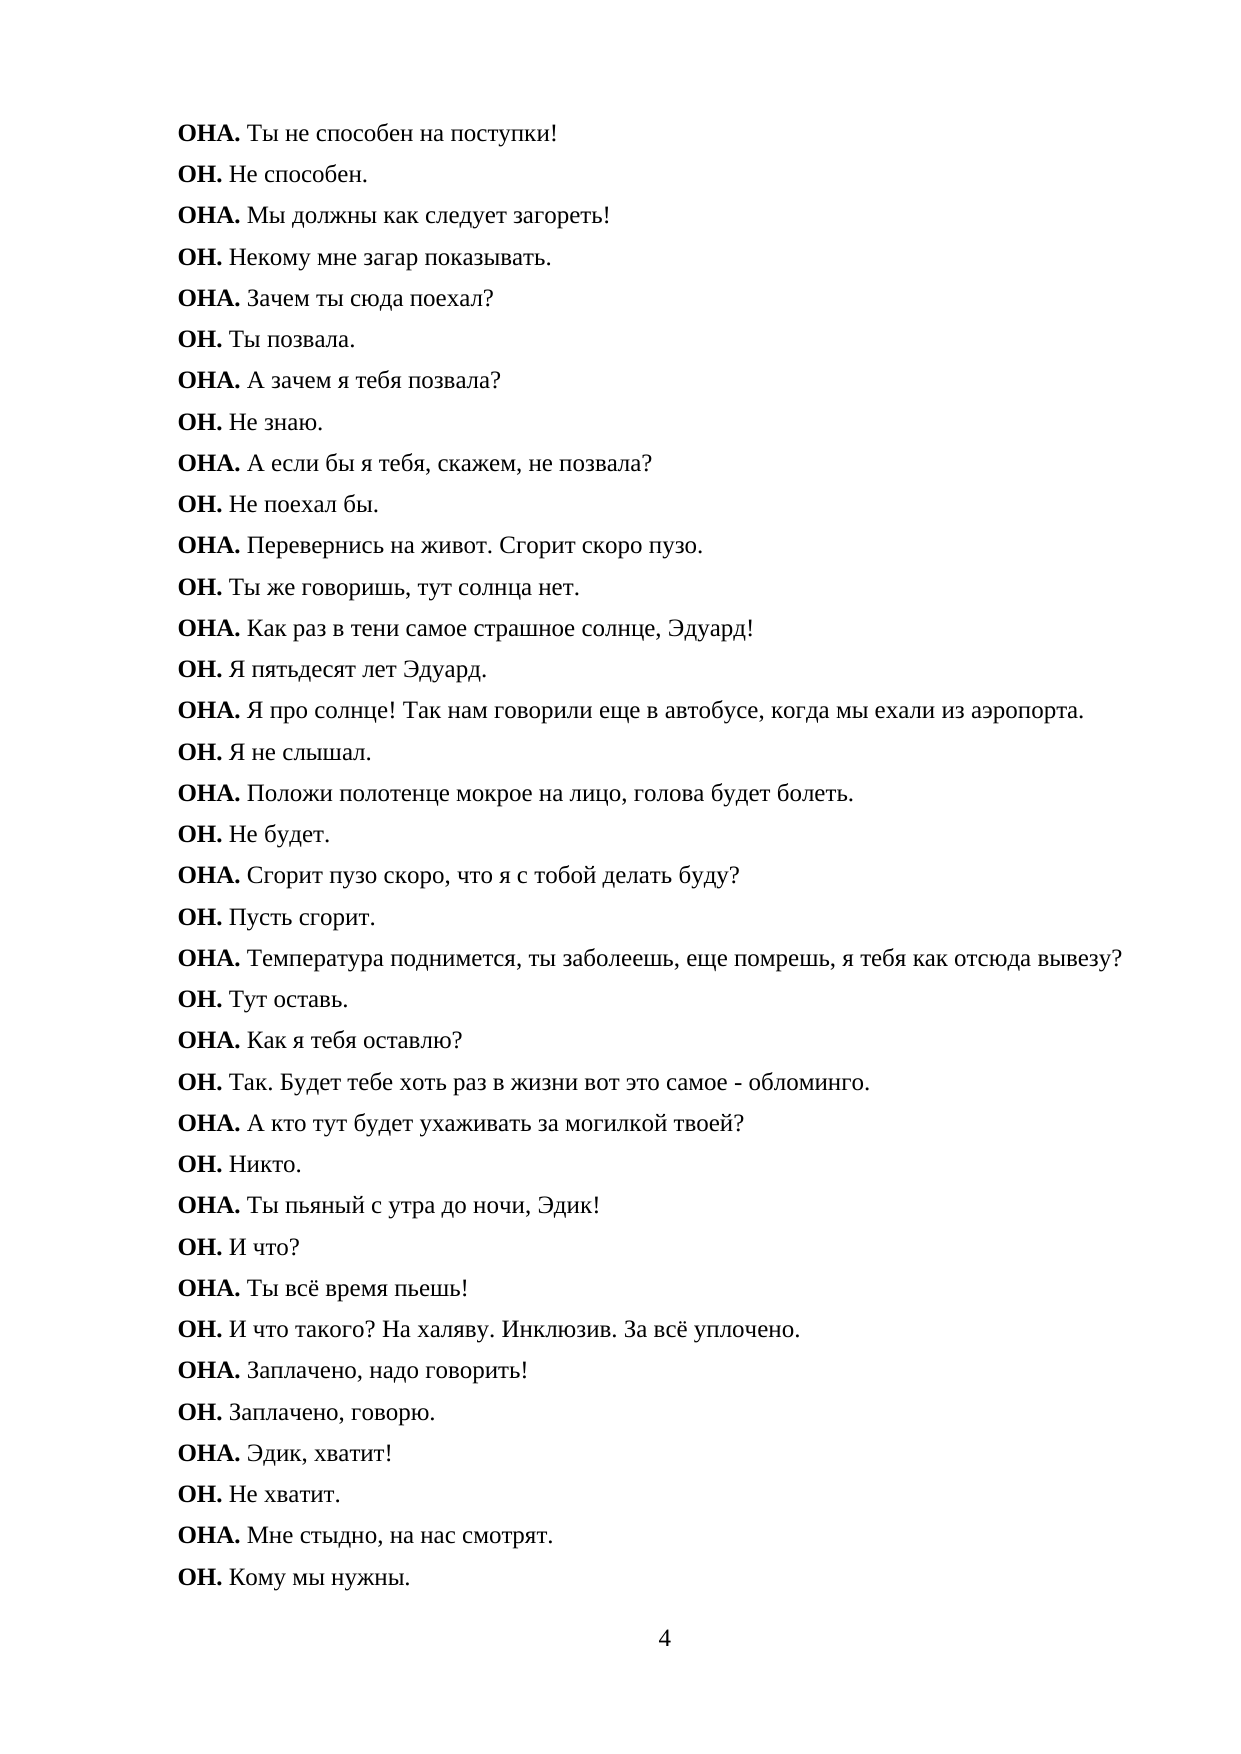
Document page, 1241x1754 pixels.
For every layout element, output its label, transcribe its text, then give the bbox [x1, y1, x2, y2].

text ОНА. Зачем ты сюда поехал? [177, 283, 1152, 312]
text ОН. Не хватит. [177, 1479, 1152, 1508]
text ОН. Не способен. [177, 159, 1152, 188]
text ОН. И что такого? На халяву. Инклюзив. За всё уплочено. [177, 1314, 1152, 1343]
text ОНА. А если бы я тебя, скажем, не позвала? [177, 448, 1152, 477]
text ОНА. Положи полотенце мокрое на лицо, голова будет болеть. [177, 778, 1152, 807]
text ОН. И что? [177, 1232, 1152, 1261]
text ОН. Не поехал бы. [177, 489, 1152, 518]
text ОНА. Мне стыдно, на нас смотрят. [177, 1521, 1152, 1549]
text ОНА. Температура поднимется, ты заболеешь, еще помрешь, я тебя как отсюда вывезу? [177, 943, 1152, 972]
text ОН. Пусть сгорит. [177, 902, 1152, 931]
text ОНА. Я про солнце! Так нам говорили еще в автобусе, когда мы ехали из аэропорта. [177, 696, 1152, 724]
text ОНА. А кто тут будет ухаживать за могилкой твоей? [177, 1108, 1152, 1137]
text ОНА. А зачем я тебя позвала? [177, 366, 1152, 394]
text ОН. Я пятьдесят лет Эдуард. [177, 654, 1152, 683]
text ОНА. Перевернись на живот. Сгорит скоро пузо. [177, 531, 1152, 559]
text ОН. Кому мы нужны. [177, 1562, 1152, 1591]
text ОНА. Ты всё время пьешь! [177, 1273, 1152, 1302]
text ОН. Некому мне загар показывать. [177, 242, 1152, 271]
text ОНА. Ты пьяный с утра до ночи, Эдик! [177, 1191, 1152, 1219]
text ОНА. Ты не способен на поступки! [177, 118, 1152, 147]
text ОН. Ты позвала. [177, 324, 1152, 353]
text ОНА. Как я тебя оставлю? [177, 1026, 1152, 1054]
text ОН. Тут оставь. [177, 984, 1152, 1013]
text ОН. Ты же говоришь, тут солнца нет. [177, 572, 1152, 601]
text ОН. Не будет. [177, 819, 1152, 848]
text ОН. Не знаю. [177, 407, 1152, 436]
text ОН. Я не слышал. [177, 737, 1152, 766]
text ОНА. Заплачено, надо говорить! [177, 1356, 1152, 1384]
text ОН. Так. Будет тебе хоть раз в жизни вот это самое - обломинго. [177, 1067, 1152, 1096]
text ОНА. Сгорит пузо скоро, что я с тобой делать буду? [177, 861, 1152, 889]
text ОНА. Эдик, хватит! [177, 1438, 1152, 1467]
text ОН. Никто. [177, 1149, 1152, 1178]
text ОНА. Как раз в тени самое страшное солнце, Эдуард! [177, 613, 1152, 642]
text ОН. Заплачено, говорю. [177, 1397, 1152, 1426]
text ОНА. Мы должны как следует загореть! [177, 201, 1152, 229]
